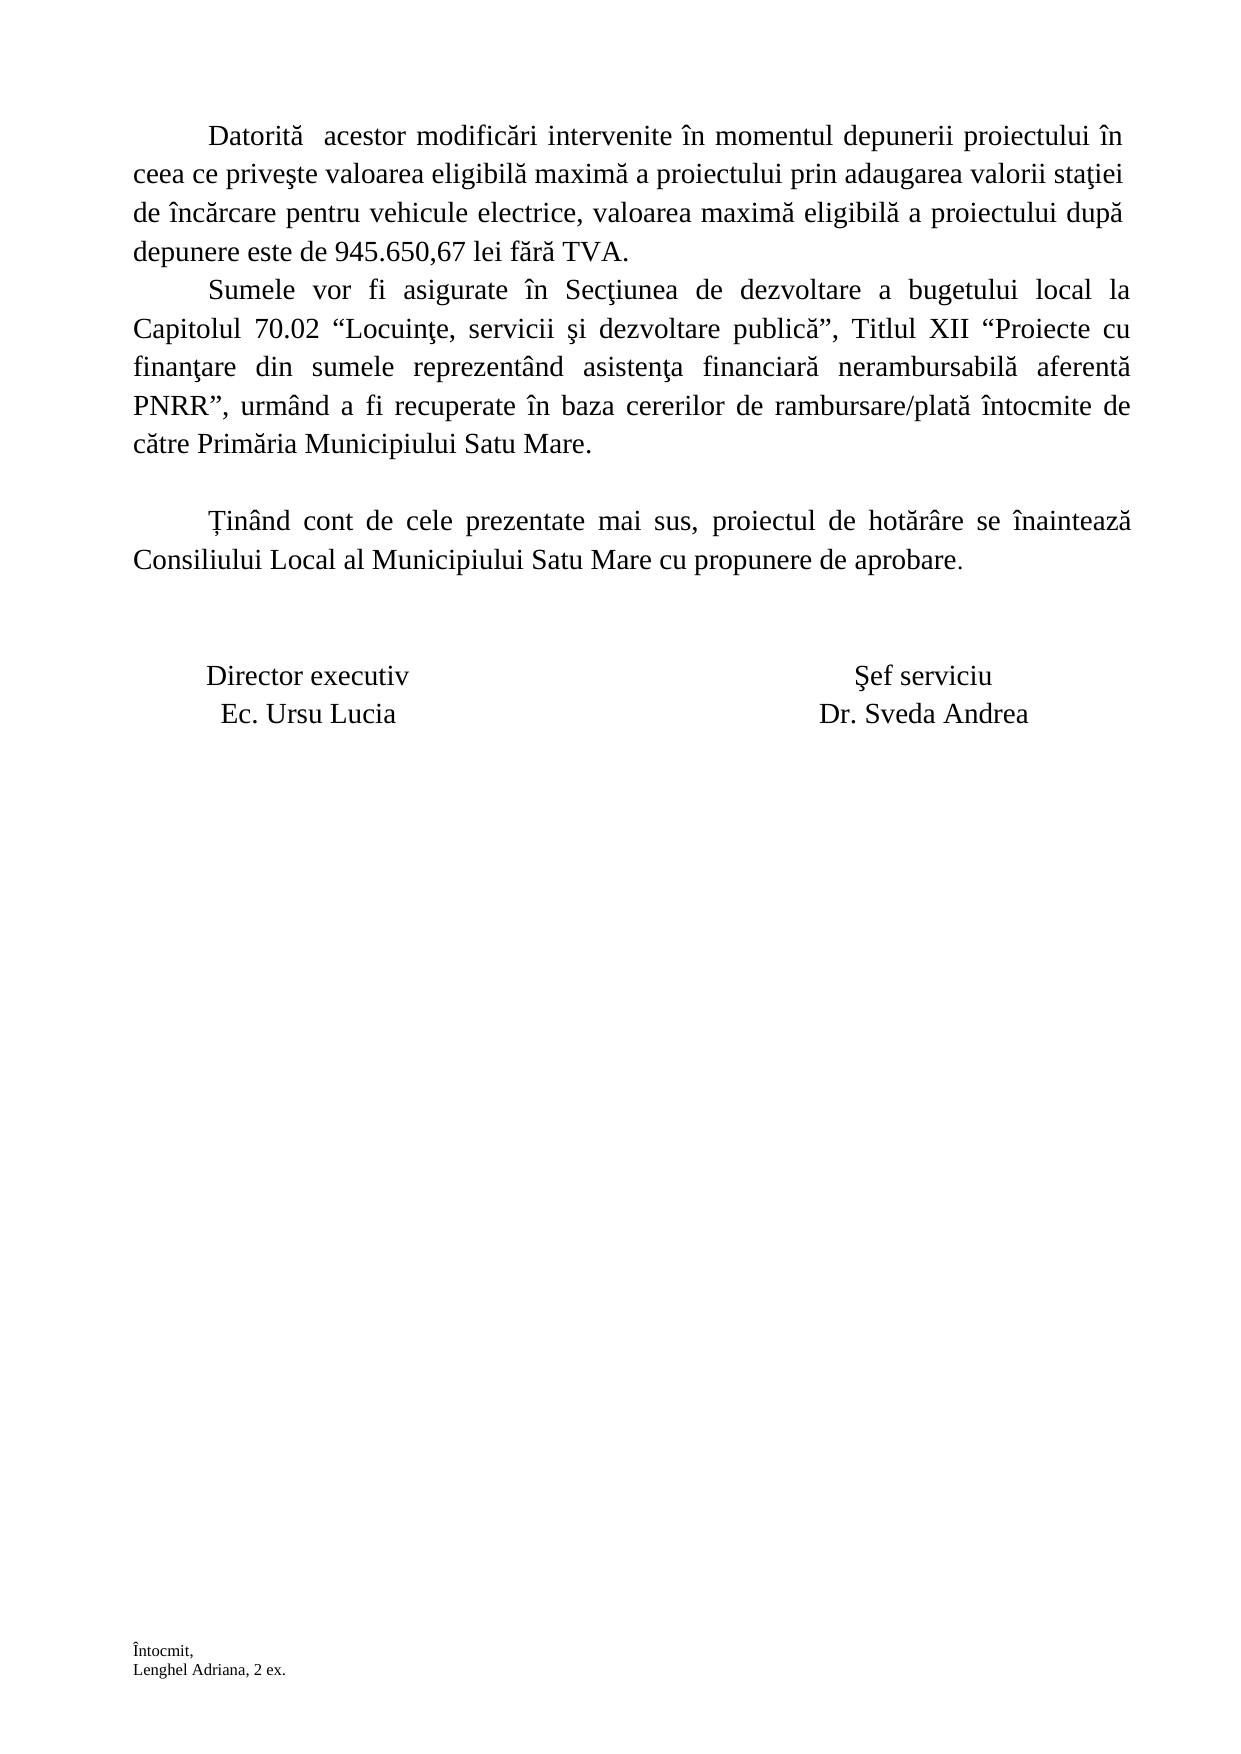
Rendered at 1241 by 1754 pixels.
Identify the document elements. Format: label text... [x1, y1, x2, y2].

text Ec. Ursu Lucia Dr. Sveda Andrea [133, 696, 1132, 730]
text Director executiv Şef serviciu [133, 658, 1132, 691]
text Ținând cont de cele prezentate mai sus, proiectul de hotărâre se înaintează Consiliului Local al Municipiului Satu Mare cu propunere de aprobare. [133, 503, 1132, 576]
text Sumele vor fi asigurate în Secţiunea de dezvoltare a bugetului local la Capitolul 70.02 “Locuinţe, servicii şi dezvoltare publică”, Titlul XII “Proiecte cu finanţare din sumele reprezentând asistenţa financiară nerambursabilă aferentă PNRR”, urmând a fi recuperate în baza cererilor de rambursare/plată întocmite de către Primăria Municipiului Satu Mare. [133, 272, 1132, 460]
text Datorită acestor modificări intervenite în momentul depunerii proiectului în ceea ce priveşte valoarea eligibilă maximă a proiectului prin adaugarea valorii staţiei de încărcare pentru vehicule electrice, valoarea maximă eligibilă a proiectului după depunere este de 945.650,67 lei fără TVA. [133, 118, 1124, 267]
